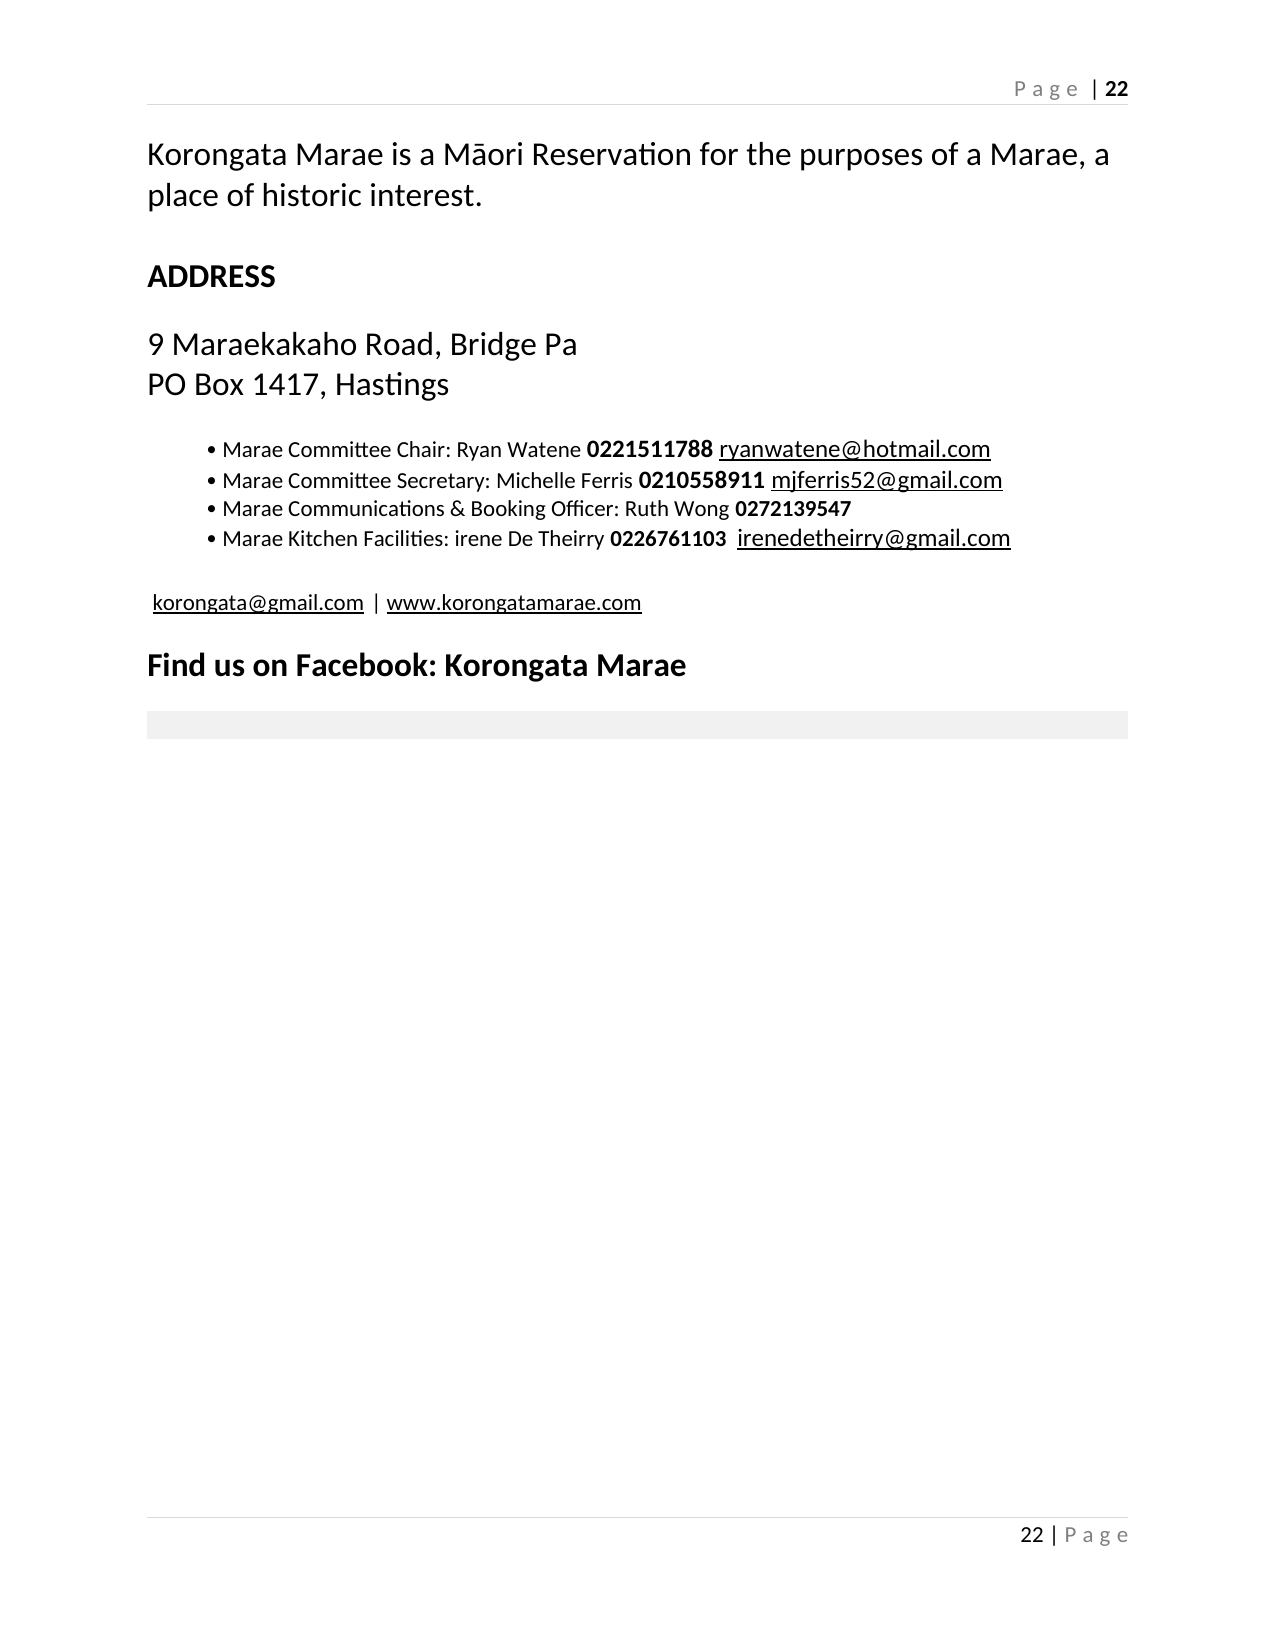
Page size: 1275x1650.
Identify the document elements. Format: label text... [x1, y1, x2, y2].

list Marae Committee Secretary: Michelle Ferris 0210558911 mjferris52@gmail.com [208, 464, 1128, 494]
text korongata@gmail.com | www.korongatamarae.com [147, 582, 1128, 618]
text Korongata Marae is a Māori Reservation for the purposes of a Marae, a place of historic interest. [147, 133, 1128, 214]
list Marae Communications & Booking Officer: Ruth Wong 0272139547 [208, 494, 1128, 522]
list Marae Committee Chair: Ryan Watene 0221511788 ryanwatene@hotmail.com [208, 433, 1128, 464]
list Marae Kitchen Facilities: irene De Theirry 0226761103 irenedetheirry@gmail.com [208, 522, 1128, 553]
text ADDRESS [147, 255, 1128, 296]
text 9 Maraekakaho Road, Bridge Pa [147, 323, 1128, 363]
text Find us on Facebook: Korongata Marae [147, 644, 1128, 684]
text PO Box 1417, Hastings [147, 363, 1128, 404]
